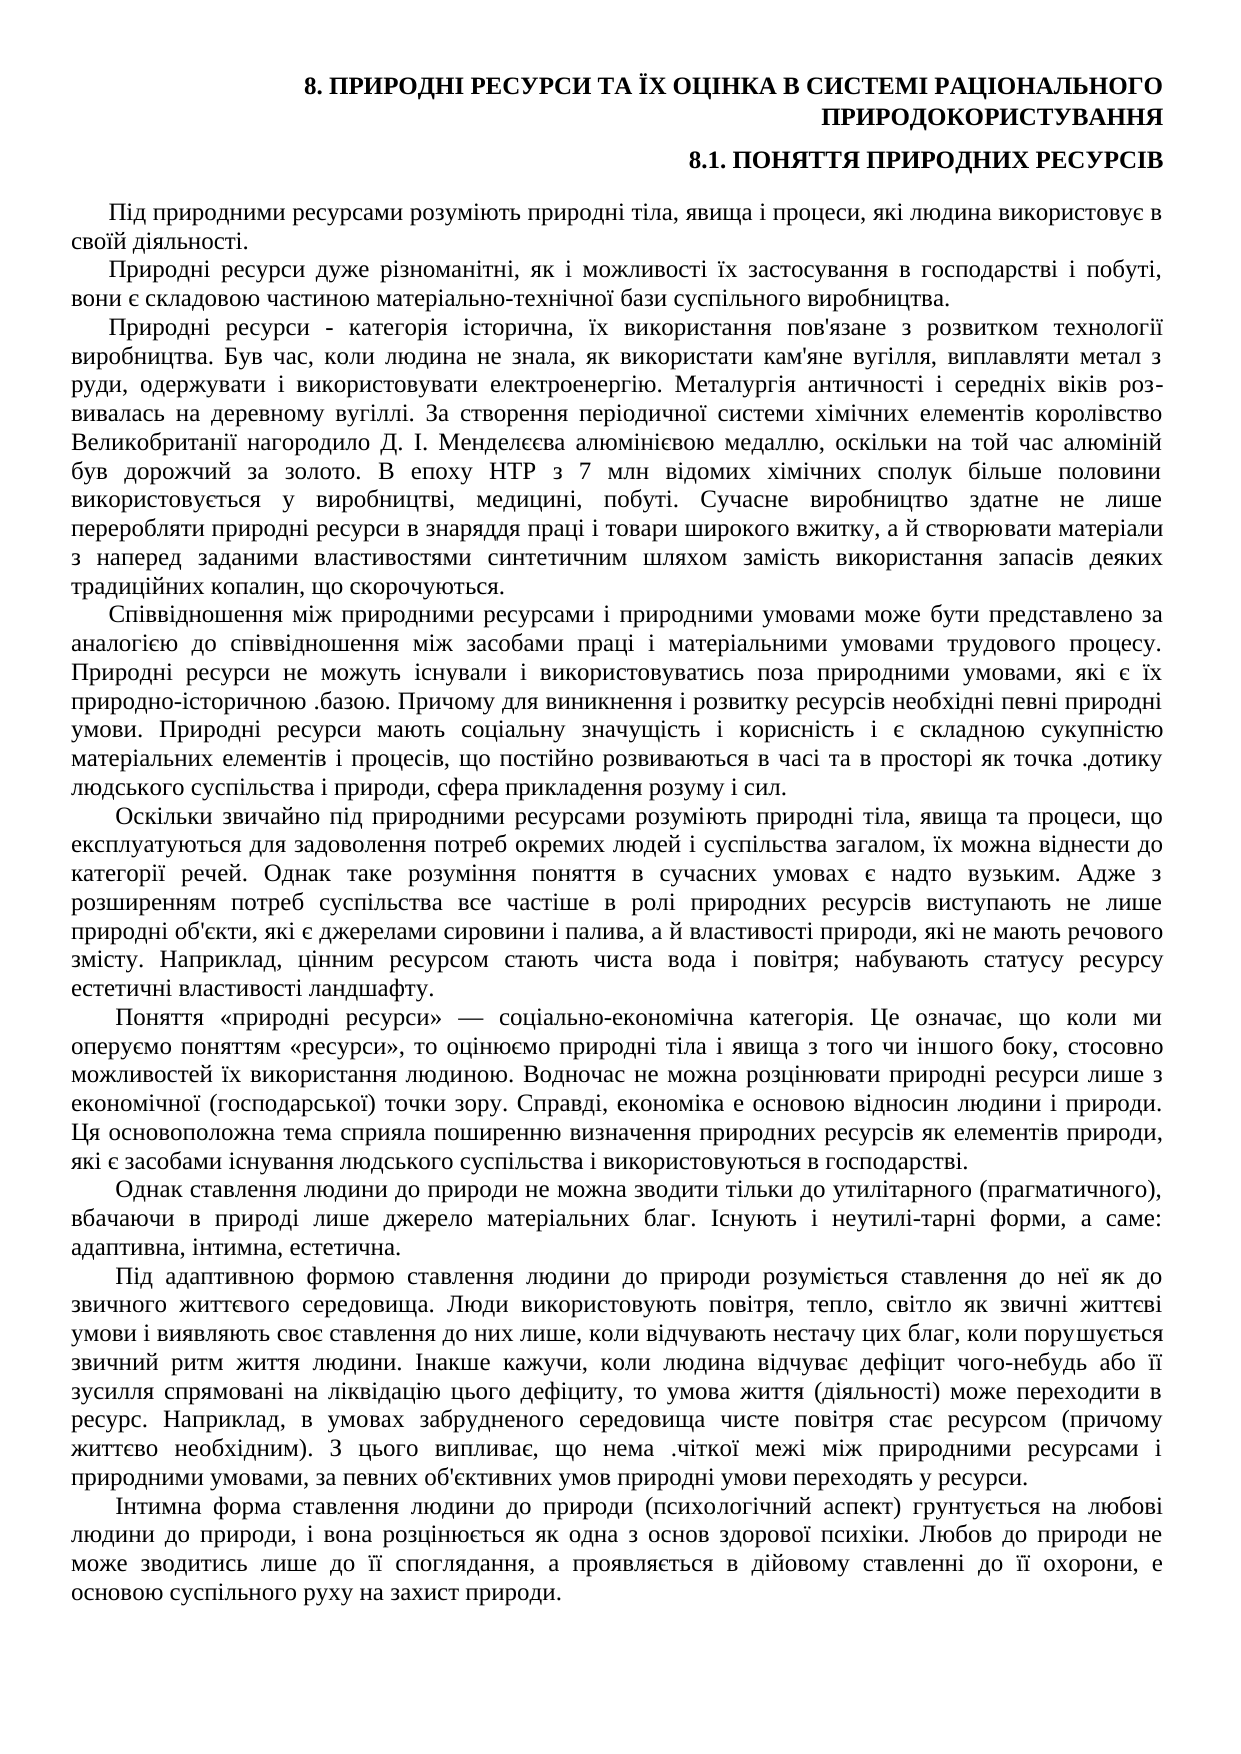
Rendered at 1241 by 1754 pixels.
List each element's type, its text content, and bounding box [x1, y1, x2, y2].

text Під природними ресурсами розуміють природні тіла, явища і процеси, які людина використовує в своїй діяльності. [71, 197, 1163, 254]
text 8. ПРИРОДНІ РЕСУРСИ ТА ЇХ ОЦІНКА В СИСТЕМІ РАЦІОНАЛЬНОГО ПРИРОДОКОРИСТУВАННЯ [71, 71, 1163, 131]
text Природні ресурси - категорія історична, їх використання пов'язане з розвитком технології виробництва. Був час, коли людина не знала, як використати кам'яне вугілля, виплавляти метал з руди, одержувати і використовувати електроенергію. Металургія античності і середніх віків розвивалась на деревному вугіллі. За створення періодичної системи хімічних елементів королівство Великобританії нагородило Д. І. Менделєєва алюмінієвою медаллю, оскільки на той час алюміній був дорожчий за золото. В епоху НТР з 7 млн відомих хімічних сполук більше половини використовується у виробництві, медицині, побуті. Сучасне виробництво здатне не лише переробляти природні ресурси в знаряддя праці і товари широкого вжитку, а й створювати матеріали з наперед заданими властивостями синтетичним шляхом замість використання запасів деяких традиційних копалин, що скорочуються. [71, 312, 1163, 599]
text Однак ставлення людини до природи не можна зводити тільки до утилітарного (прагматичного), вбачаючи в природі лише джерело матеріальних благ. Існують і неутилі-тарні форми, а саме: адаптивна, інтимна, естетична. [71, 1174, 1163, 1261]
text Поняття «природні ресурси» — соціально-економічна категорія. Це означає, що коли ми оперуємо поняттям «ресурси», то оцінюємо природні тіла і явища з того чи іншого боку, стосовно можливостей їх використання людиною. Водночас не можна розцінювати природні ресурси лише з економічної (господарської) точки зору. Справді, економіка е основою відносин людини і природи. Ця основоположна тема сприяла поширенню визначення природних ресурсів як елементів природи, які є засобами існування людського суспільства і використовуються в господарстві. [71, 1002, 1163, 1174]
text Під адаптивною формою ставлення людини до природи розуміється ставлення до неї як до звичного життєвого середовища. Люди використовують повітря, тепло, світло як звичні життєві умови і виявляють своє ставлення до них лише, коли відчувають нестачу цих благ, коли порушується звичний ритм життя людини. Інакше кажучи, коли людина відчуває дефіцит чого-небудь або її зусилля спрямовані на ліквідацію цього дефіциту, то умова життя (діяльності) може переходити в ресурс. Наприклад, в умовах забрудненого середовища чисте повітря стає ресурсом (причому життєво необхідним). З цього випливає, що нема .чіткої межі між природними ресурсами і природними умовами, за певних об'єктивних умов природні умови переходять у ресурси. [71, 1261, 1163, 1491]
text 8.1. ПОНЯТТЯ ПРИРОДНИХ РЕСУРСІВ [71, 145, 1163, 174]
text Природні ресурси дуже різноманітні, як і можливості їх застосування в господарстві і побуті, вони є складовою частиною матеріально-технічної бази суспільного виробництва. [71, 254, 1163, 312]
text Оскільки звичайно під природними ресурсами розуміють природні тіла, явища та процеси, що експлуатуються для задоволення потреб окремих людей і суспільства загалом, їх можна віднести до категорії речей. Однак таке розуміння поняття в сучасних умовах є надто вузьким. Адже з розширенням потреб суспільства все частіше в ролі природних ресурсів виступають не лише природні об'єкти, які є джерелами сировини і палива, а й властивості природи, які не мають речового змісту. Наприклад, цінним ресурсом стають чиста вода і повітря; набувають статусу ресурсу естетичні властивості ландшафту. [71, 801, 1163, 1002]
text Співвідношення між природними ресурсами і природними умовами може бути представлено за аналогією до співвідношення між засобами праці і матеріальними умовами трудового процесу. Природні ресурси не можуть існували і використовуватись поза природними умовами, які є їх природно-історичною .базою. Причому для виникнення і розвитку ресурсів необхідні певні природні умови. Природні ресурси мають соціальну значущість і корисність і є складною сукупністю матеріальних елементів і процесів, що постійно розвиваються в часі та в просторі як точка .дотику людського суспільства і природи, сфера прикладення розуму і сил. [71, 599, 1163, 801]
text Інтимна форма ставлення людини до природи (психологічний аспект) грунтується на любові людини до природи, і вона розцінюється як одна з основ здорової психіки. Любов до природи не може зводитись лише до її споглядання, а проявляється в дійовому ставленні до її охорони, е основою суспільного руху на захист природи. [71, 1491, 1163, 1606]
